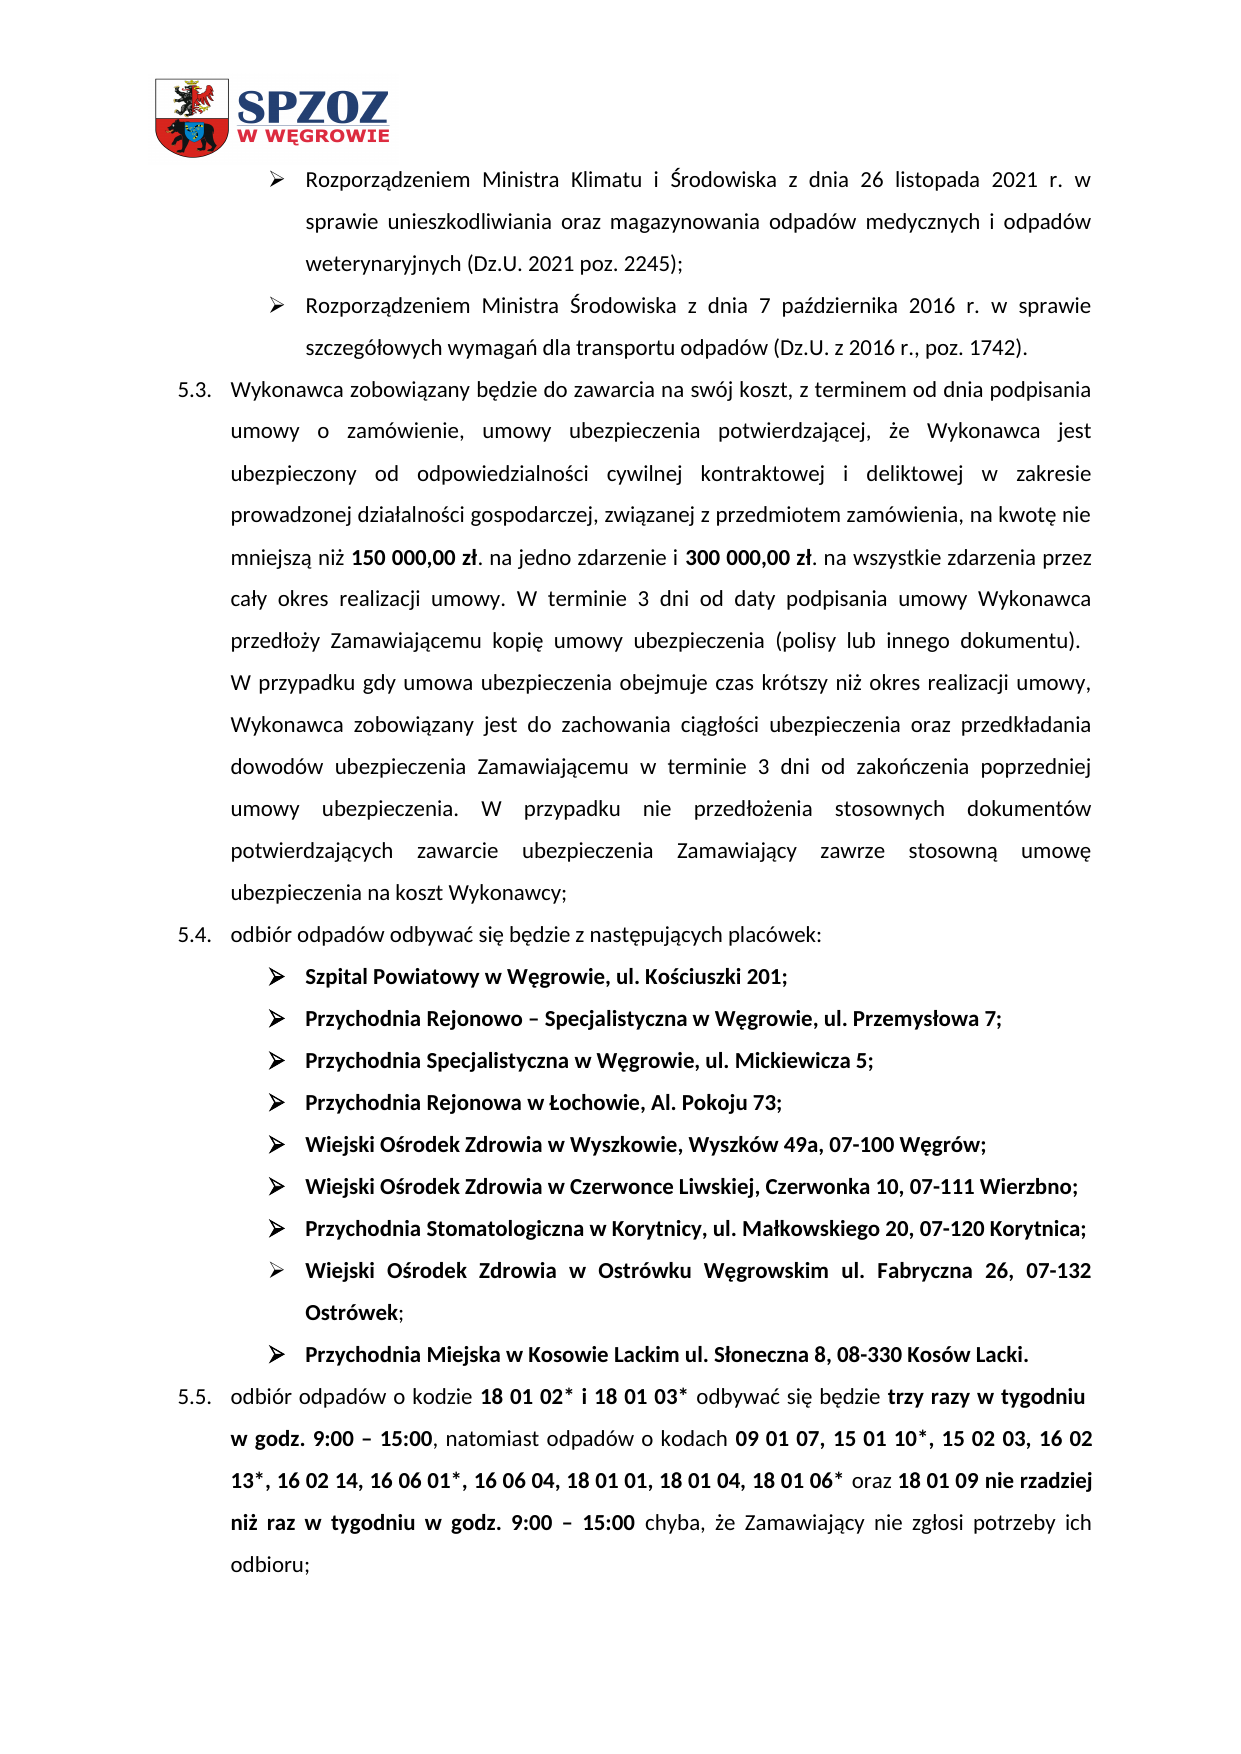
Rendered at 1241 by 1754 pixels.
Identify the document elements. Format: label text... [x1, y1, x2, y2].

list odbiór odpadów o kodzie 18 01 02* i 18 01 03* odbywać się będzie trzy razy w tygodniu w godz. 9:00 – 15:00, natomiast odpadów o kodach 09 01 07, 15 01 10*, 15 02 03, 16 02 13*, 16 02 14, 16 06 01*, 16 06 04, 18 01 01, 18 01 04, 18 01 06* oraz 18 01 09 nie rzadziej niż raz w tygodniu w godz. 9:00 – 15:00 chyba, że Zamawiający nie zgłosi potrzeby ich odbioru; [177, 1382, 1093, 1578]
list Przychodnia Rejonowo – Specjalistyczna w Węgrowie, ul. Przemysłowa 7; [268, 1004, 1093, 1032]
list odbiór odpadów odbywać się będzie z następujących placówek: [177, 920, 1093, 948]
list Przychodnia Specjalistyczna w Węgrowie, ul. Mickiewicza 5; [268, 1046, 1093, 1074]
list Wiejski Ośrodek Zdrowia w Wyszkowie, Wyszków 49a, 07-100 Węgrów; [268, 1130, 1093, 1158]
list Rozporządzeniem Ministra Klimatu i Środowiska z dnia 26 listopada 2021 r. w sprawie unieszkodliwiania oraz magazynowania odpadów medycznych i odpadów weterynaryjnych (Dz.U. 2021 poz. 2245); [268, 165, 1093, 277]
list Rozporządzeniem Ministra Środowiska z dnia 7 października 2016 r. w sprawie szczegółowych wymagań dla transportu odpadów (Dz.U. z 2016 r., poz. 1742). [268, 291, 1093, 361]
list Szpital Powiatowy w Węgrowie, ul. Kościuszki 201; [268, 962, 1093, 990]
list Wiejski Ośrodek Zdrowia w Ostrówku Węgrowskim ul. Fabryczna 26, 07-132 Ostrówek; [268, 1256, 1093, 1326]
list Przychodnia Miejska w Kosowie Lackim ul. Słoneczna 8, 08-330 Kosów Lacki. [268, 1340, 1093, 1368]
list Przychodnia Stomatologiczna w Korytnicy, ul. Małkowskiego 20, 07-120 Korytnica; [268, 1214, 1093, 1242]
list Przychodnia Rejonowa w Łochowie, Al. Pokoju 73; [268, 1088, 1093, 1116]
list Wiejski Ośrodek Zdrowia w Czerwonce Liwskiej, Czerwonka 10, 07-111 Wierzbno; [268, 1172, 1093, 1200]
list Wykonawca zobowiązany będzie do zawarcia na swój koszt, z terminem od dnia podpisania umowy o zamówienie, umowy ubezpieczenia potwierdzającej, że Wykonawca jest ubezpieczony od odpowiedzialności cywilnej kontraktowej i deliktowej w zakresie prowadzonej działalności gospodarczej, związanej z przedmiotem zamówienia, na kwotę nie mniejszą niż 150 000,00 zł. na jedno zdarzenie i 300 000,00 zł. na wszystkie zdarzenia przez cały okres realizacji umowy. W terminie 3 dni od daty podpisania umowy Wykonawca przedłoży Zamawiającemu kopię umowy ubezpieczenia (polisy lub innego dokumentu). W przypadku gdy umowa ubezpieczenia obejmuje czas krótszy niż okres realizacji umowy, Wykonawca zobowiązany jest do zachowania ciągłości ubezpieczenia oraz przedkładania dowodów ubezpieczenia Zamawiającemu w terminie 3 dni od zakończenia poprzedniej umowy ubezpieczenia. W przypadku nie przedłożenia stosownych dokumentów potwierdzających zawarcie ubezpieczenia Zamawiający zawrze stosowną umowę ubezpieczenia na koszt Wykonawcy; [177, 375, 1093, 906]
picture [147, 73, 400, 165]
